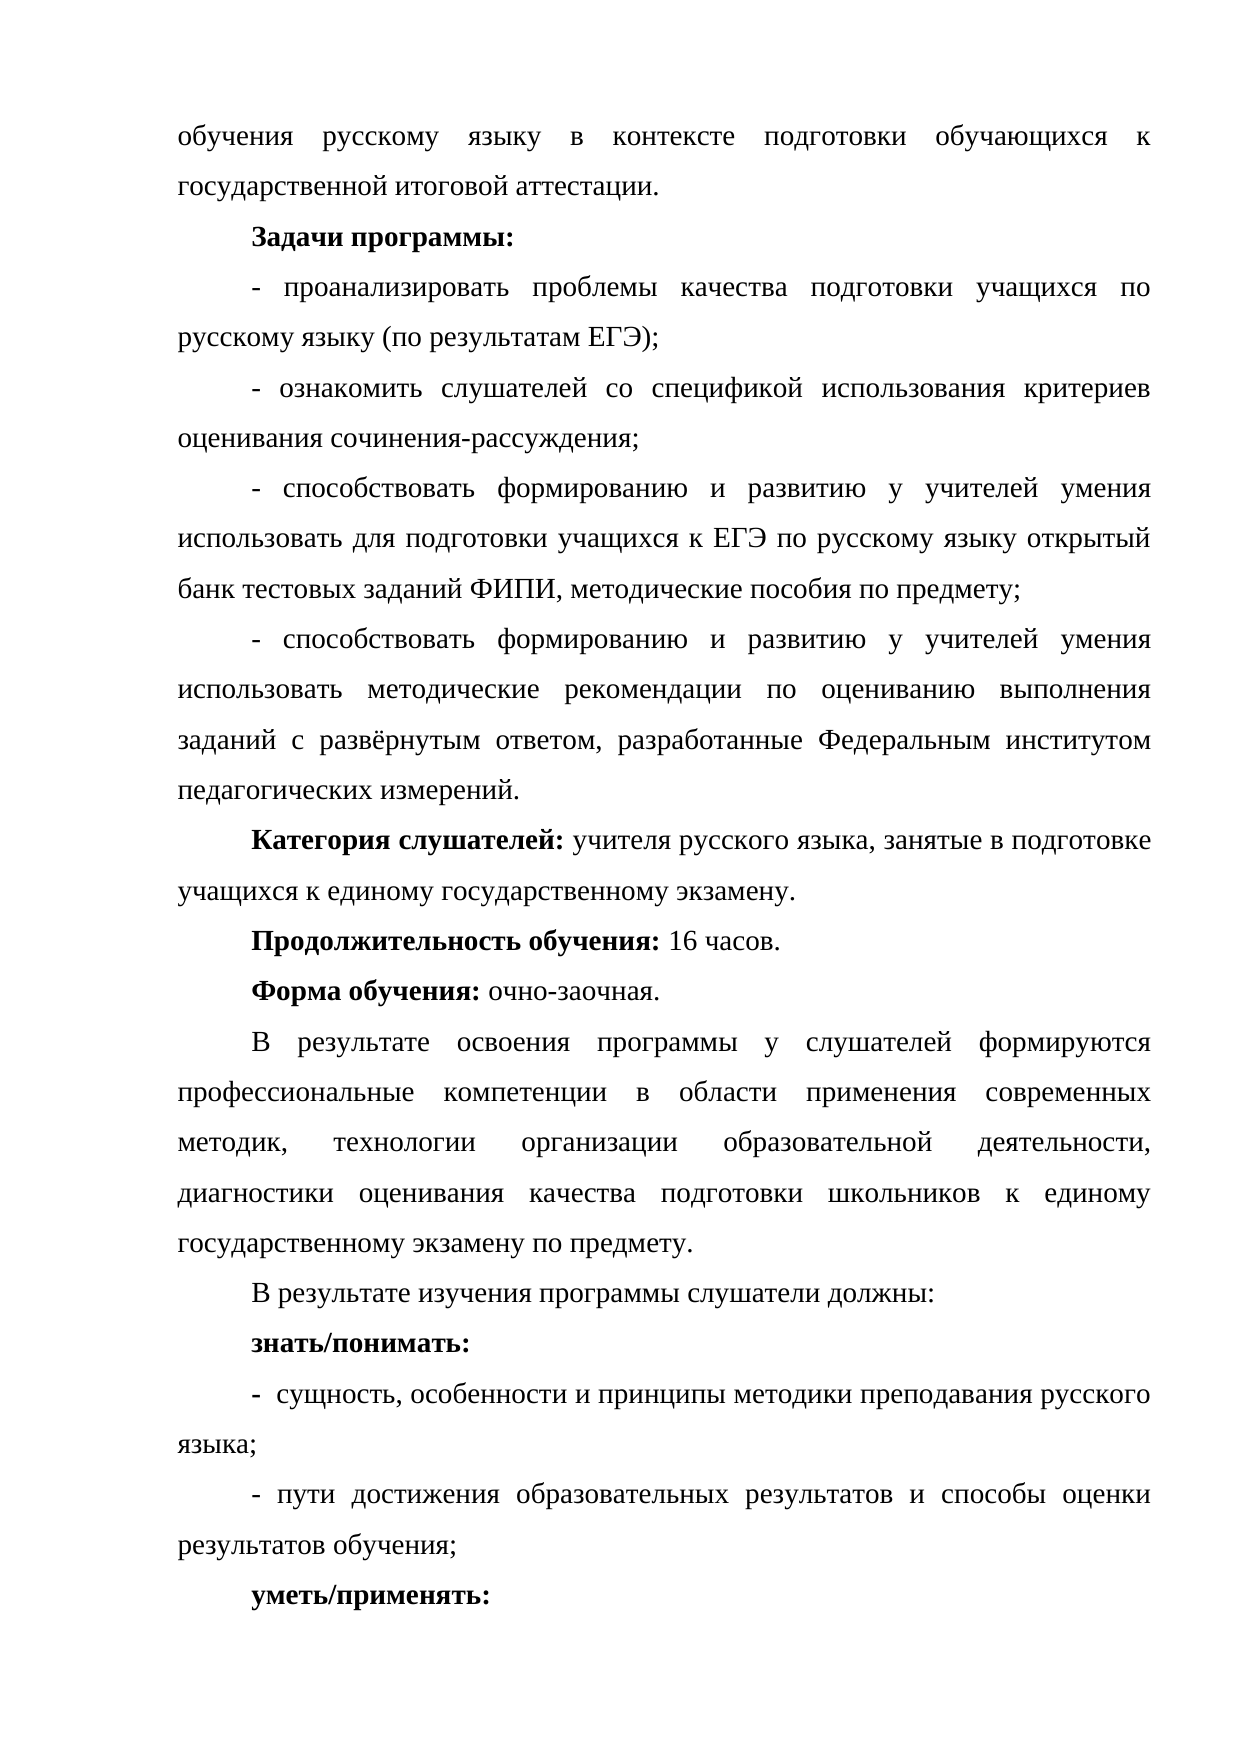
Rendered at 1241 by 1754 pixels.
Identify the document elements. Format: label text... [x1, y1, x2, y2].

text В результате освоения программы у слушателей формируются профессиональные компетенции в области применения современных методик, технологии организации образовательной деятельности, диагностики оценивания качества подготовки школьников к единому государственному экзамену по предмету. [177, 1024, 1152, 1258]
text знать/понимать: [177, 1326, 1152, 1359]
text - способствовать формированию и развитию у учителей умения использовать для подготовки учащихся к ЕГЭ по русскому языку открытый банк тестовых заданий ФИПИ, методические пособия по предмету; [177, 470, 1152, 604]
text Задачи программы: [177, 219, 1152, 252]
text - способствовать формированию и развитию у учителей умения использовать методические рекомендации по оцениванию выполнения заданий с развёрнутым ответом, разработанные Федеральным институтом педагогических измерений. [177, 621, 1152, 806]
subtitle Категория слушателей: учителя русского языка, занятые в подготовке учащихся к единому государственному экзамену. [177, 822, 1152, 906]
text Продолжительность обучения: 16 часов. [177, 923, 1152, 957]
text - сущность, особенности и принципы методики преподавания русского языка; [177, 1376, 1152, 1460]
text - ознакомить слушателей со спецификой использования критериев оценивания сочинения-рассуждения; [177, 370, 1152, 453]
text Форма обучения: очно-заочная. [177, 973, 1152, 1007]
text В результате изучения программы слушатели должны: [177, 1275, 1152, 1309]
text уметь/применять: [177, 1577, 1152, 1611]
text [177, 118, 1152, 202]
text - пути достижения образовательных результатов и способы оценки результатов обучения; [177, 1477, 1152, 1560]
text - проанализировать проблемы качества подготовки учащихся по русскому языку (по результатам ЕГЭ); [177, 269, 1152, 353]
